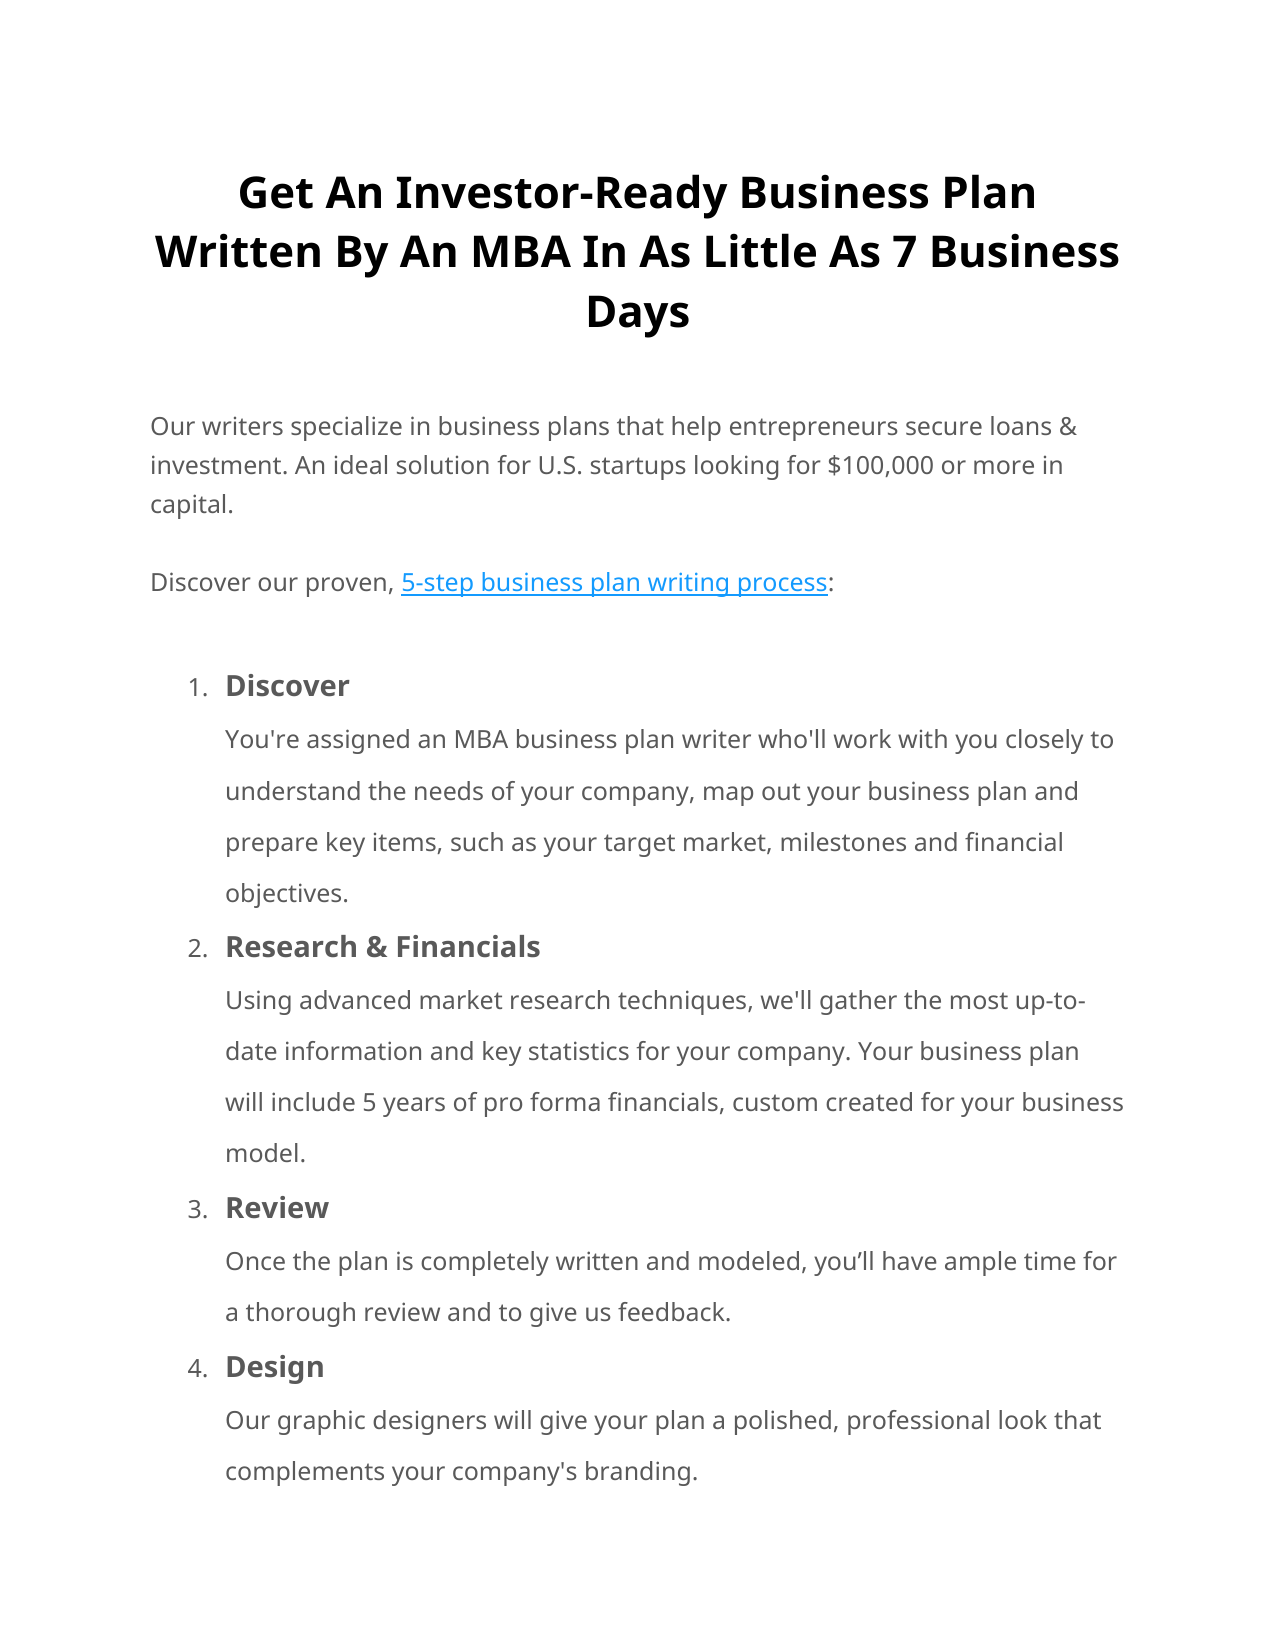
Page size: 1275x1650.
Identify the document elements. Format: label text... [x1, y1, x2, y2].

text Our writers specialize in business plans that help entrepreneurs secure loans & investment. An ideal solution for U.S. startups looking for $100,000 or more in capital. [150, 369, 1125, 521]
text Discover our proven, 5-step business plan writing process: [150, 565, 1125, 632]
list Design Our graphic designers will give your plan a polished, professional look that complements your company's branding. [187, 1346, 1125, 1488]
list Research & Financials Using advanced market research techniques, we'll gather the most up-to-date information and key statistics for your company. Your business plan will include 5 years of pro forma financials, custom created for your business model. [187, 926, 1125, 1170]
list Review Once the plan is completely written and modeled, you’ll have ample time for a thorough review and to give us feedback. [187, 1187, 1125, 1329]
list Discover You're assigned an MBA business plan writer who'll work with you closely to understand the needs of your company, map out your business plan and prepare key items, such as your target market, milestones and financial objectives. [187, 666, 1125, 909]
text Get An Investor-Ready Business Plan Written By An MBA In As Little As 7 Business Days [150, 161, 1125, 340]
